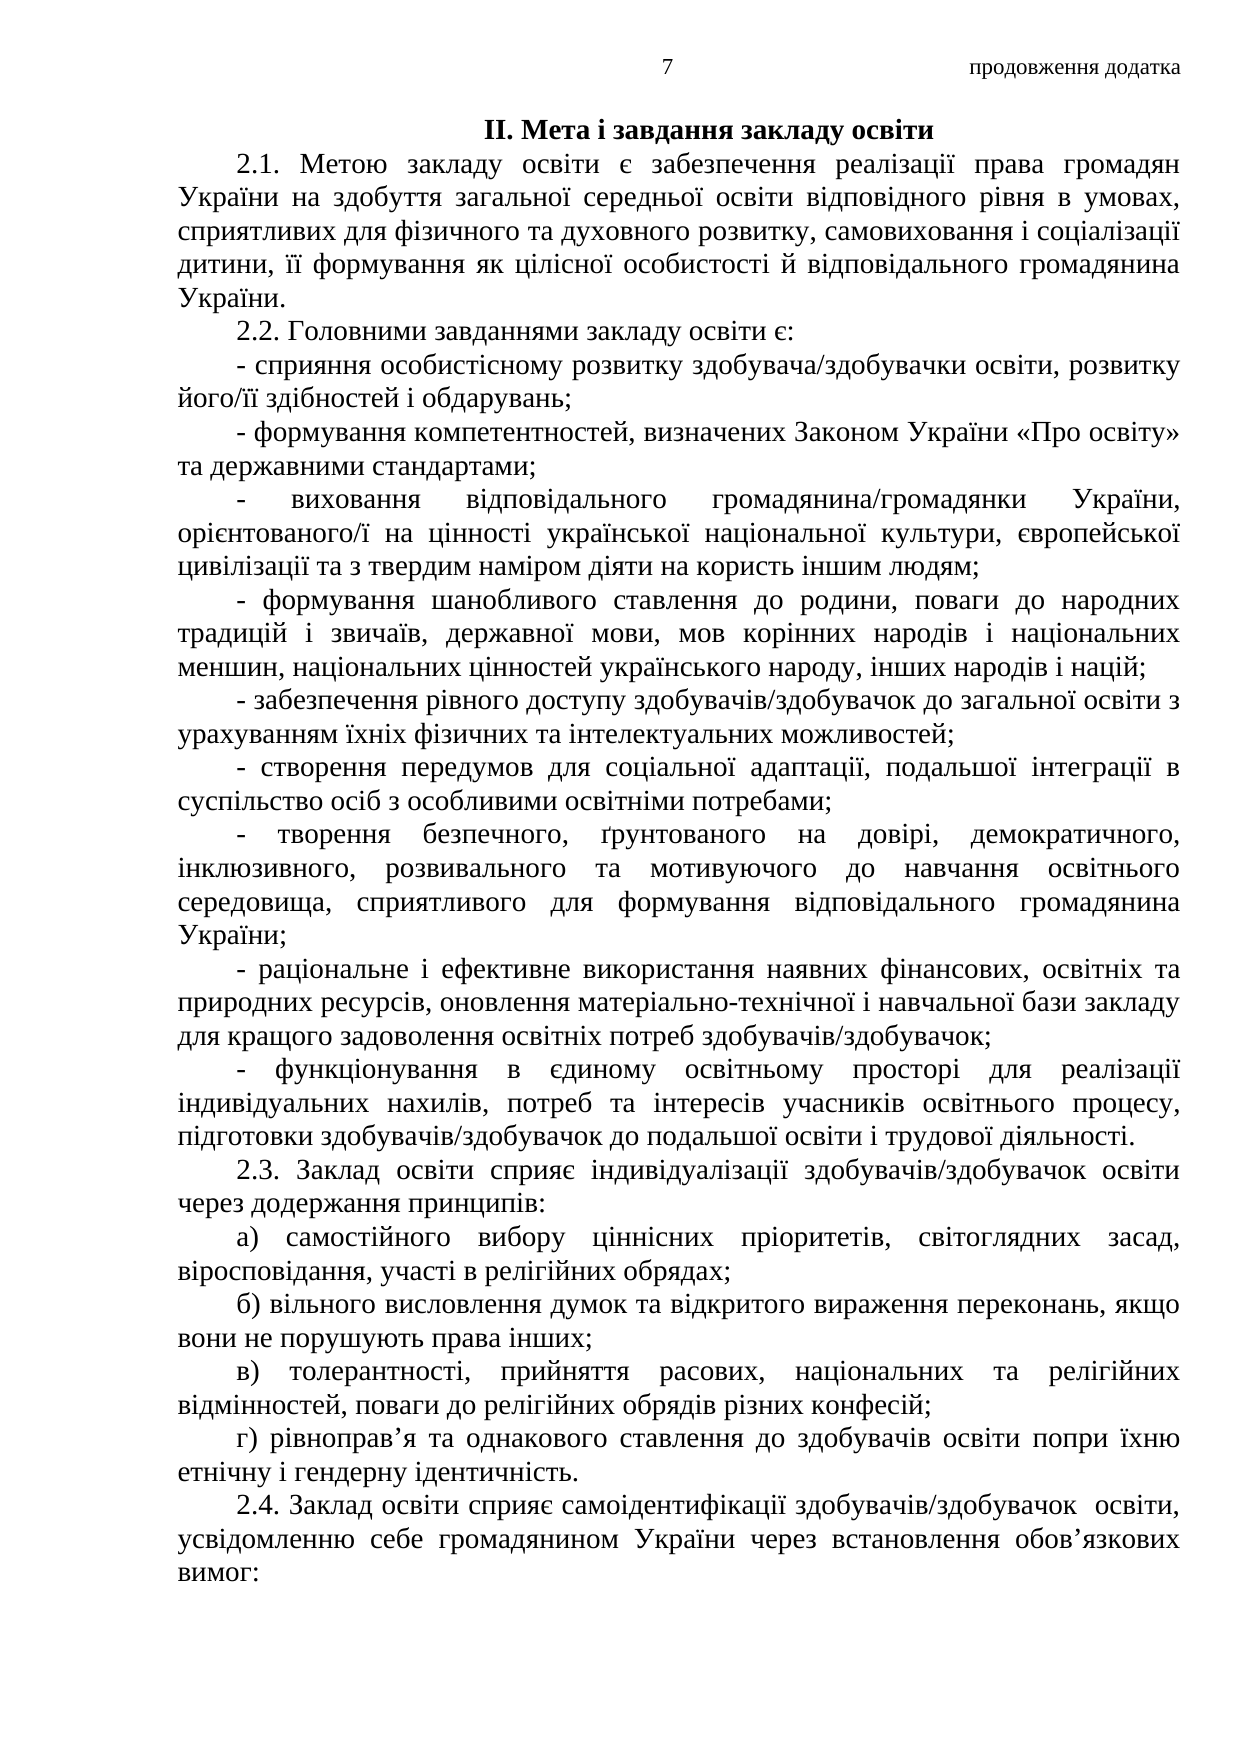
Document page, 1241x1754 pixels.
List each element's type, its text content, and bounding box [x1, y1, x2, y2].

text - виховання відповідального громадянина/громадянки України, орієнтованого/ї на цінності української національної культури, європейської цивілізації та з твердим наміром діяти на користь іншим людям; [177, 481, 1181, 582]
text - формування шанобливого ставлення до родини, поваги до народних традицій і звичаїв, державної мови, мов корінних народів і національних меншин, національних цінностей українського народу, інших народів і націй; [177, 582, 1181, 682]
text - формування компетентностей, визначених Законом України «Про освіту» та державними стандартами; [177, 414, 1181, 481]
text а) самостійного вибору ціннісних пріоритетів, світоглядних засад, віросповідання, участі в релігійних обрядах; [177, 1219, 1181, 1286]
text - забезпечення рівного доступу здобувачів/здобувачок до загальної освіти з урахуванням їхніх фізичних та інтелектуальних можливостей; [177, 682, 1181, 749]
text - творення безпечного, ґрунтованого на довірі, демократичного, інклюзивного, розвивального та мотивуючого до навчання освітнього середовища, сприятливого для формування відповідального громадянина України; [177, 817, 1181, 951]
text в) толерантності, прийняття расових, національних та релігійних відмінностей, поваги до релігійних обрядів різних конфесій; [177, 1353, 1181, 1420]
text - сприяння особистісному розвитку здобувача/здобувачки освіти, розвитку його/її здібностей і обдарувань; [177, 347, 1181, 414]
text - раціональне і ефективне використання наявних фінансових, освітніх та природних ресурсів, оновлення матеріально-технічної і навчальної бази закладу для кращого задоволення освітніх потреб здобувачів/здобувачок; [177, 951, 1181, 1051]
text 2.1. Метою закладу освіти є забезпечення реалізації права громадян України на здобуття загальної середньої освіти відповідного рівня в умовах, сприятливих для фізичного та духовного розвитку, самовиховання і соціалізації дитини, її формування як цілісної особистості й відповідального громадянина України. [177, 146, 1181, 313]
text 2.2. Головними завданнями закладу освіти є: [177, 313, 1181, 347]
text - функціонування в єдиному освітньому просторі для реалізації індивідуальних нахилів, потреб та інтересів учасників освітнього процесу, підготовки здобувачів/здобувачок до подальшої освіти і трудової діяльності. [177, 1051, 1181, 1152]
text г) рівноправ’я та однакового ставлення до здобувачів освіти попри їхню етнічну і гендерну ідентичність. [177, 1420, 1181, 1487]
text 2.4. Заклад освіти сприяє самоідентифікації здобувачів/здобувачок освіти, усвідомленню себе громадянином України через встановлення обов’язкових вимог: [177, 1487, 1181, 1588]
text - створення передумов для соціальної адаптації, подальшої інтеграції в суспільство осіб з особливими освітніми потребами; [177, 749, 1181, 817]
text ІІ. Мета і завдання закладу освіти [177, 112, 1181, 146]
text б) вільного висловлення думок та відкритого вираження переконань, якщо вони не порушують права інших; [177, 1286, 1181, 1353]
text 2.3. Заклад освіти сприяє індивідуалізації здобувачів/здобувачок освіти через додержання принципів: [177, 1152, 1181, 1219]
